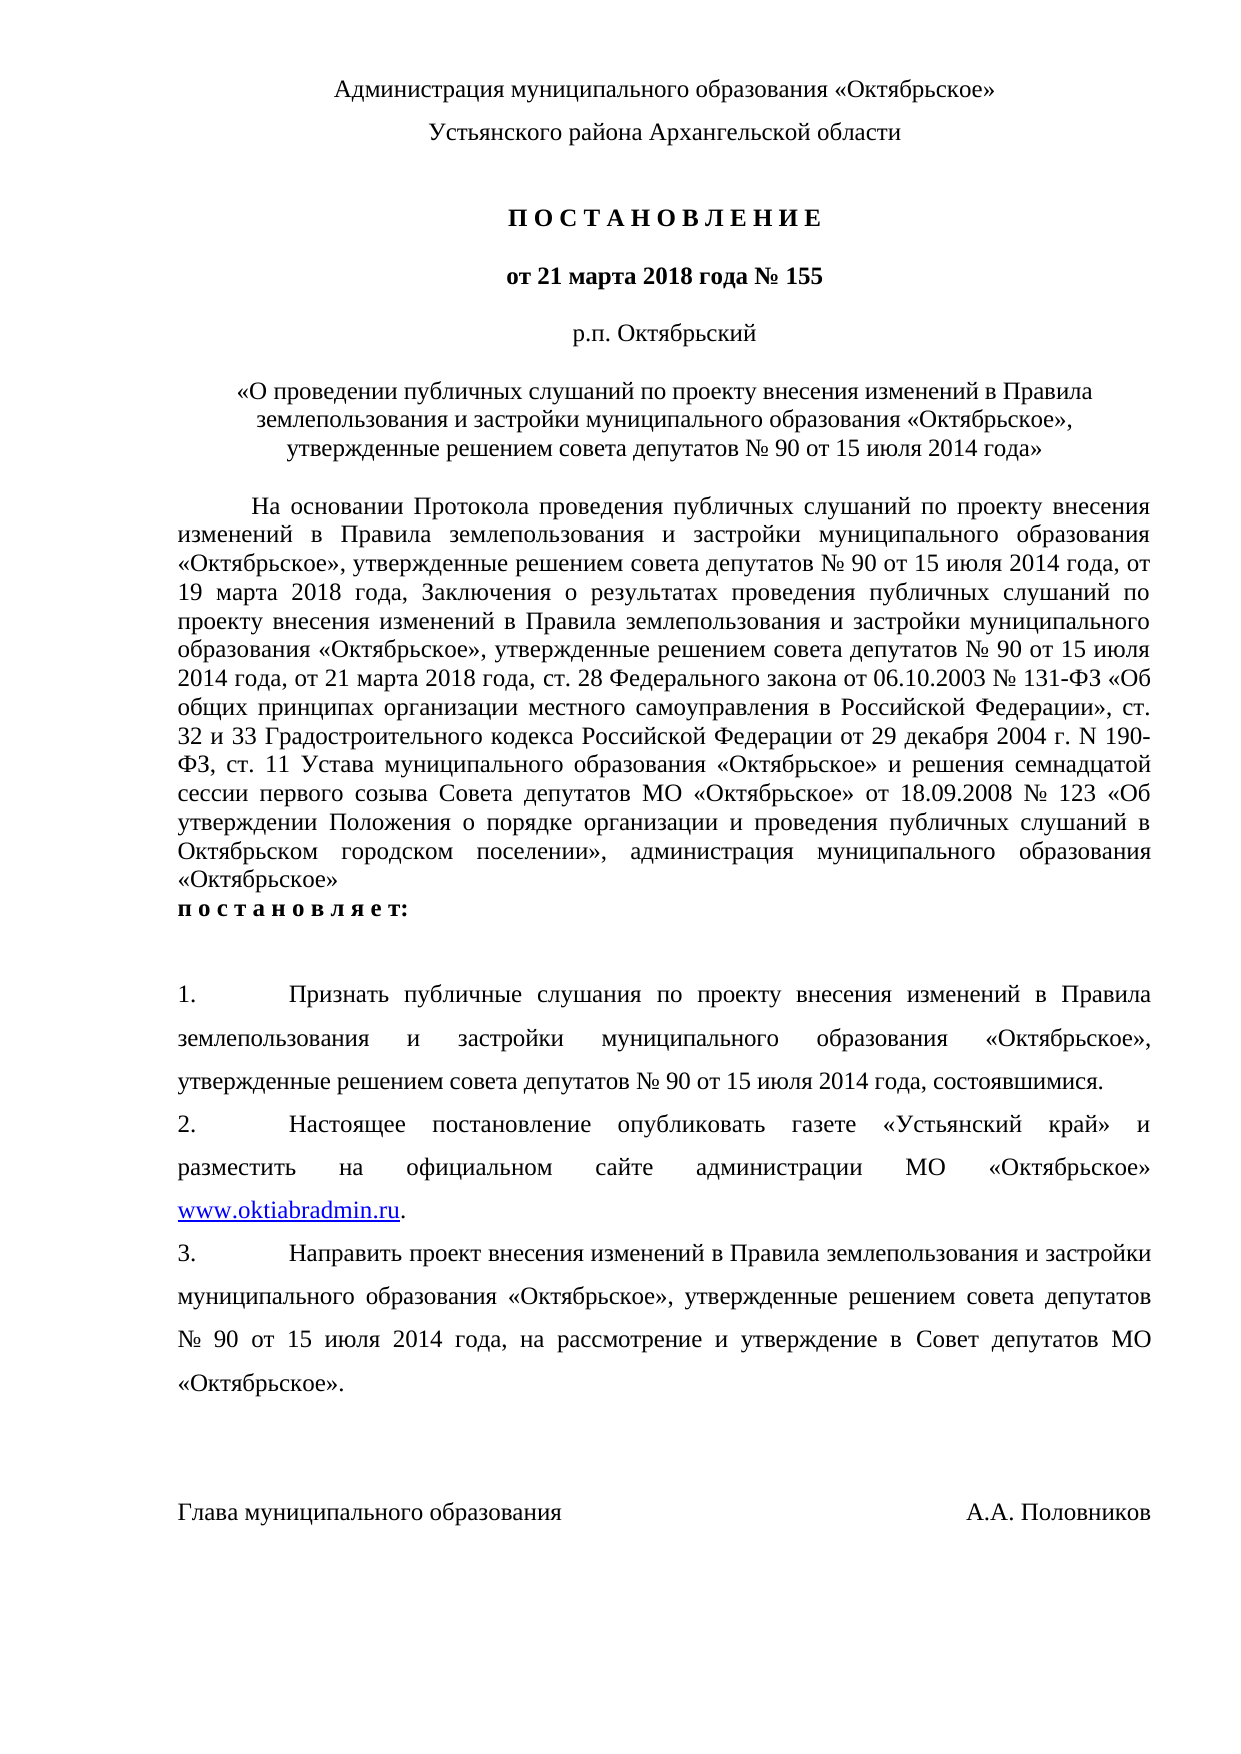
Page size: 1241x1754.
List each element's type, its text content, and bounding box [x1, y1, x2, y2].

text «О проведении публичных слушаний по проекту внесения изменений в Правила [177, 376, 1152, 404]
list Настоящее постановление опубликовать газете «Устьянский край» и разместить на официальном сайте администрации МО «Октябрьское» www.oktiabradmin.ru. [177, 1109, 1152, 1224]
text Устьянского района Архангельской области [177, 117, 1152, 146]
text Администрация муниципального образования «Октябрьское» [177, 74, 1152, 103]
text п о с т а н о в л я е т: [177, 893, 1152, 922]
list Направить проект внесения изменений в Правила землепользования и застройки муниципального образования «Октябрьское», утвержденные решением совета депутатов № 90 от 15 июля 2014 года, на рассмотрение и утверждение в Совет депутатов МО «Октябрьское». [177, 1238, 1152, 1396]
text от 21 марта 2018 года № 155 [177, 261, 1152, 289]
text землепользования и застройки муниципального образования «Октябрьское», [177, 404, 1152, 433]
text Глава муниципального образования А.А. Половников [177, 1497, 1152, 1526]
list Признать публичные слушания по проекту внесения изменений в Правила землепользования и застройки муниципального образования «Октябрьское», утвержденные решением совета депутатов № 90 от 15 июля 2014 года, состоявшимися. [177, 979, 1152, 1094]
text р.п. Октябрьский [177, 318, 1152, 347]
text утвержденные решением совета депутатов № 90 от 15 июля 2014 года» [177, 433, 1152, 462]
text На основании Протокола проведения публичных слушаний по проекту внесения изменений в Правила землепользования и застройки муниципального образования «Октябрьское», утвержденные решением совета депутатов № 90 от 15 июля 2014 года, от 19 марта 2018 года, Заключения о результатах проведения публичных слушаний по проекту внесения изменений в Правила землепользования и застройки муниципального образования «Октябрьское», утвержденные решением совета депутатов № 90 от 15 июля 2014 года, от 21 марта 2018 года, ст. 28 Федерального закона от 06.10.2003 № 131-ФЗ «Об общих принципах организации местного самоуправления в Российской Федерации», ст. 32 и 33 Градостроительного кодекса Российской Федерации от 29 декабря 2004 г. N 190-ФЗ, ст. 11 Устава муниципального образования «Октябрьское» и решения семнадцатой сессии первого созыва Совета депутатов МО «Октябрьское» от 18.09.2008 № 123 «Об утверждении Положения о порядке организации и проведения публичных слушаний в Октябрьском городском поселении», администрация муниципального образования «Октябрьское» [177, 491, 1152, 893]
text П О С Т А Н О В Л Е Н И Е [177, 203, 1152, 232]
